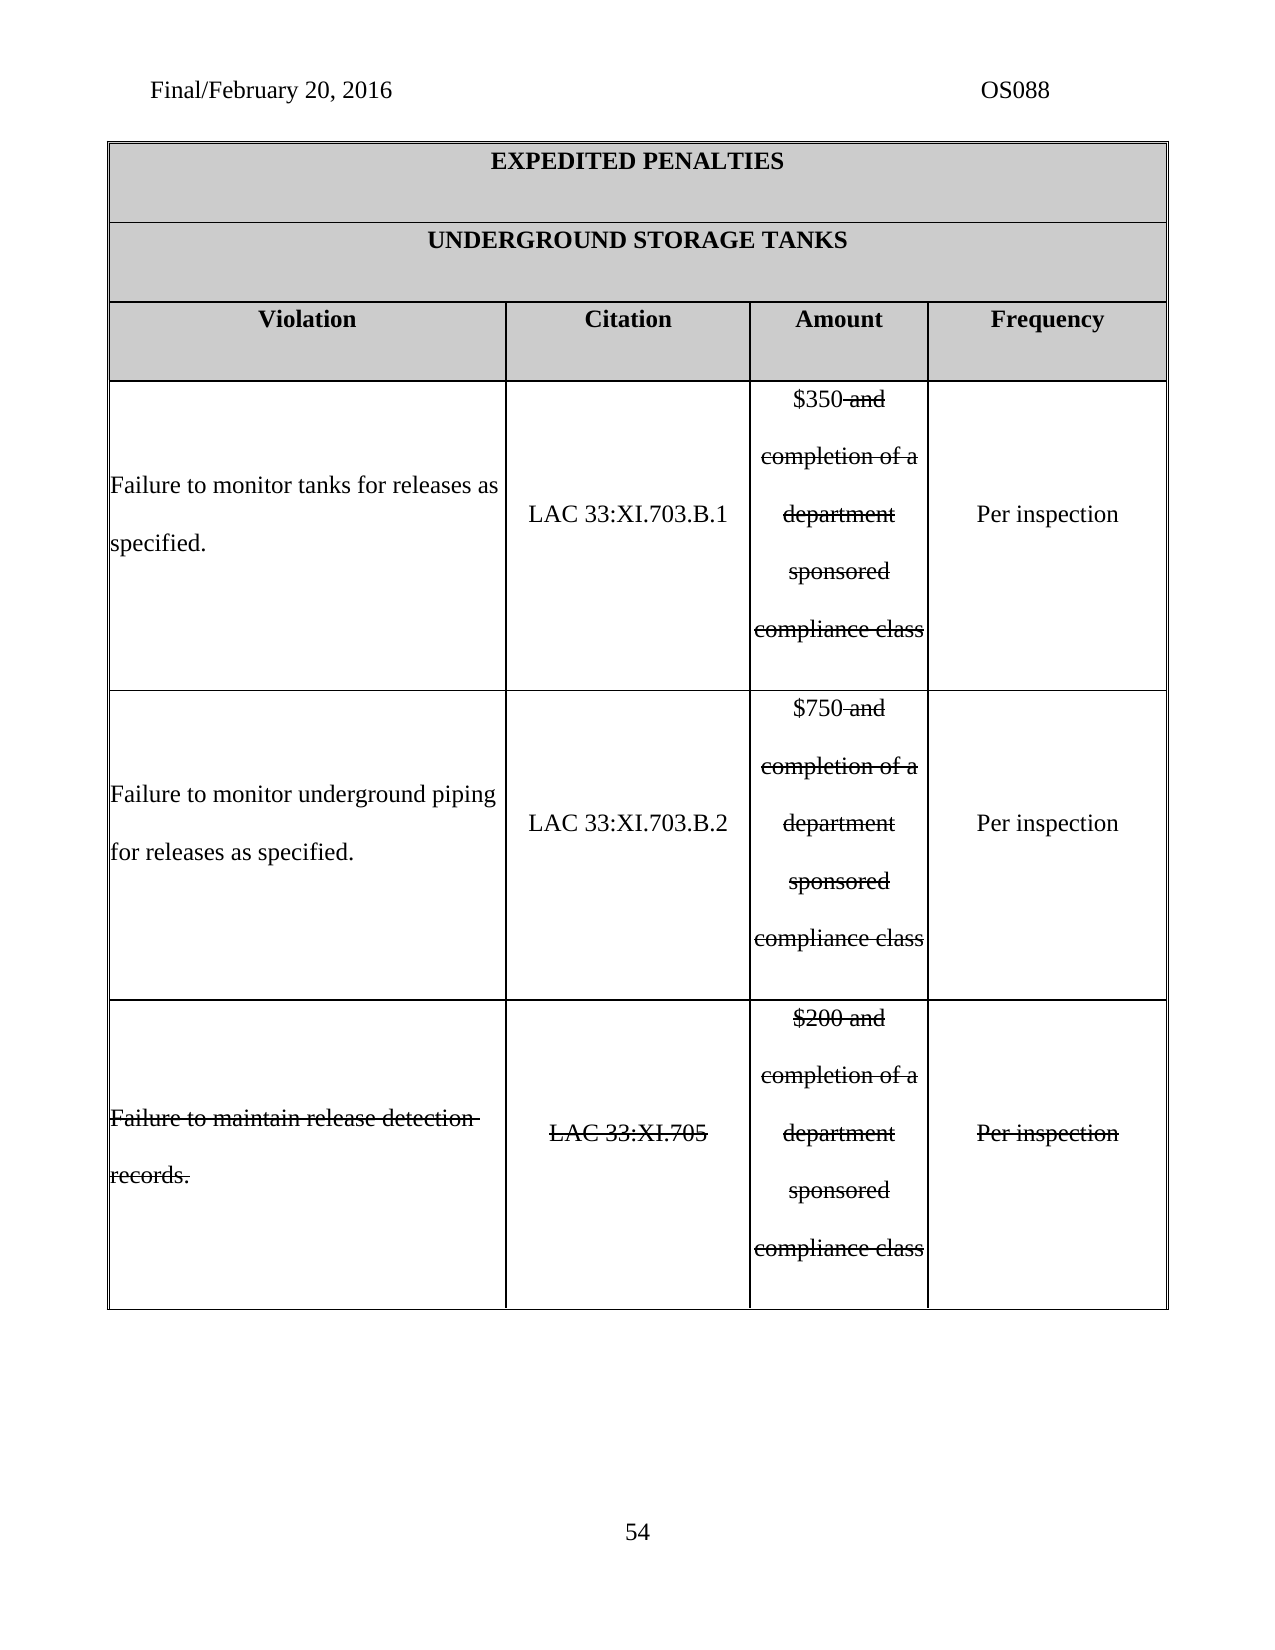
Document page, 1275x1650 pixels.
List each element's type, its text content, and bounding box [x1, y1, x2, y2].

table_cell Per inspection [929, 382, 1166, 690]
table_cell LAC 33:XI.705 [507, 1001, 749, 1308]
table_cell Amount [751, 303, 927, 380]
table_cell LAC 33:XI.703.B.2 [507, 691, 749, 999]
table_cell Per inspection [929, 691, 1166, 999]
table_cell $200 and completion of a department sponsored compliance class [751, 1001, 927, 1308]
table_header EXPEDITED PENALTIES [110, 144, 1166, 222]
table_cell $750 and completion of a department sponsored compliance class [751, 691, 927, 999]
table_cell Failure to monitor underground piping for releases as specified. [110, 691, 505, 999]
table_cell Failure to monitor tanks for releases as specified. [110, 382, 505, 690]
table_cell Citation [507, 303, 749, 380]
table_cell Violation [110, 303, 505, 380]
table_cell $350 and completion of a department sponsored compliance class [751, 382, 927, 690]
table_cell UNDERGROUND STORAGE TANKS [110, 223, 1166, 301]
table_cell LAC 33:XI.703.B.1 [507, 382, 749, 690]
table_cell Failure to maintain release detection records. [110, 1001, 505, 1308]
table_cell Frequency [929, 303, 1166, 380]
table_cell Per inspection [929, 1001, 1166, 1308]
